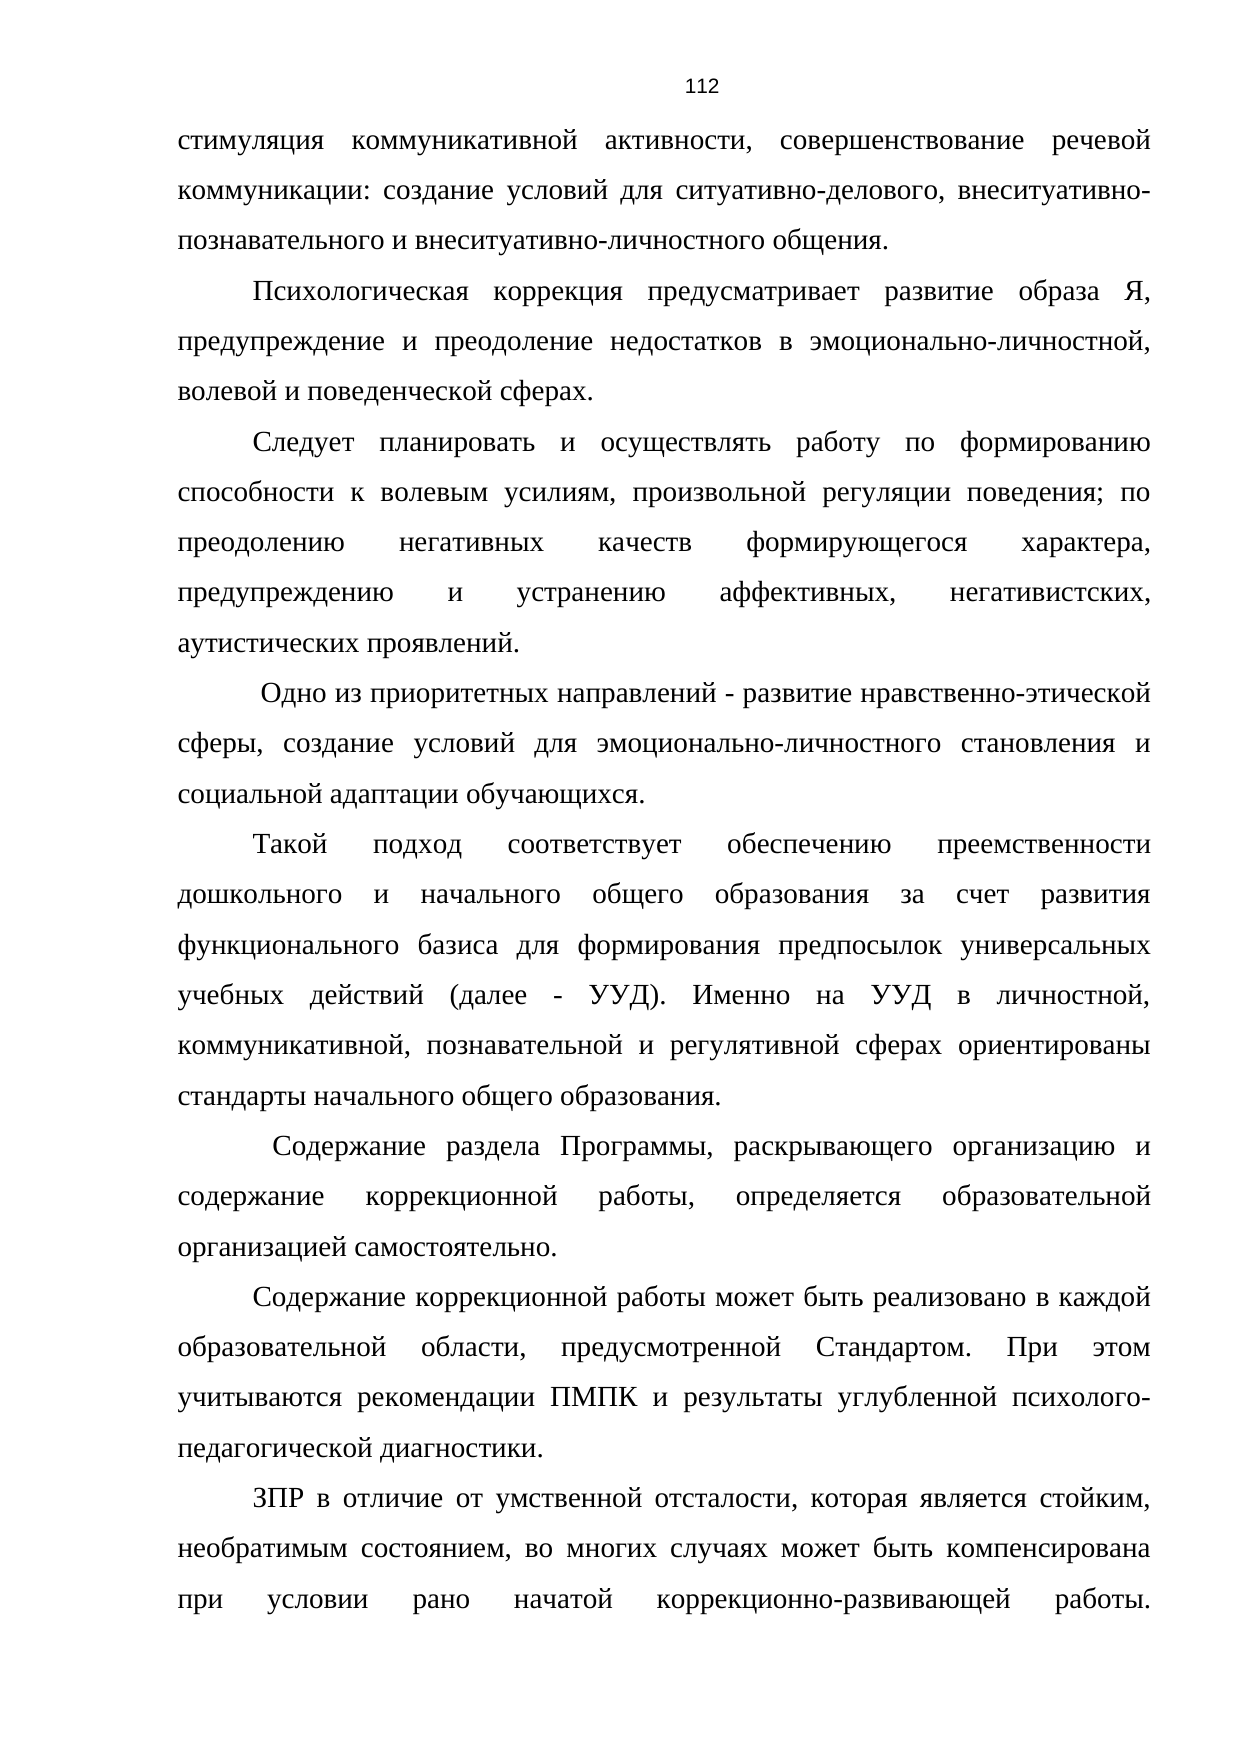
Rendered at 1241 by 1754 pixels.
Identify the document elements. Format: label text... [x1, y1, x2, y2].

text Содержание раздела Программы, раскрывающего организацию и содержание коррекционной работы, определяется образовательной организацией самостоятельно. [177, 1128, 1152, 1262]
text Такой подход соответствует обеспечению преемственности дошкольного и начального общего образования за счет развития функционального базиса для формирования предпосылок универсальных учебных действий (далее - УУД). Именно на УУД в личностной, коммуникативной, познавательной и регулятивной сферах ориентированы стандарты начального общего образования. [177, 826, 1152, 1111]
text Содержание коррекционной работы может быть реализовано в каждой образовательной области, предусмотренной Стандартом. При этом учитываются рекомендации ПМПК и результаты углубленной психолого-педагогической диагностики. [177, 1279, 1152, 1463]
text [177, 122, 1152, 256]
text Психологическая коррекция предусматривает развитие образа Я, предупреждение и преодоление недостатков в эмоционально-личностной, волевой и поведенческой сферах. [177, 273, 1152, 407]
text Одно из приоритетных направлений - развитие нравственно-этической сферы, создание условий для эмоционально-личностного становления и социальной адаптации обучающихся. [177, 675, 1152, 809]
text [177, 1480, 1152, 1614]
text Следует планировать и осуществлять работу по формированию способности к волевым усилиям, произвольной регуляции поведения; по преодолению негативных качеств формирующегося характера, предупреждению и устранению аффективных, негативистских, аутистических проявлений. [177, 424, 1152, 658]
